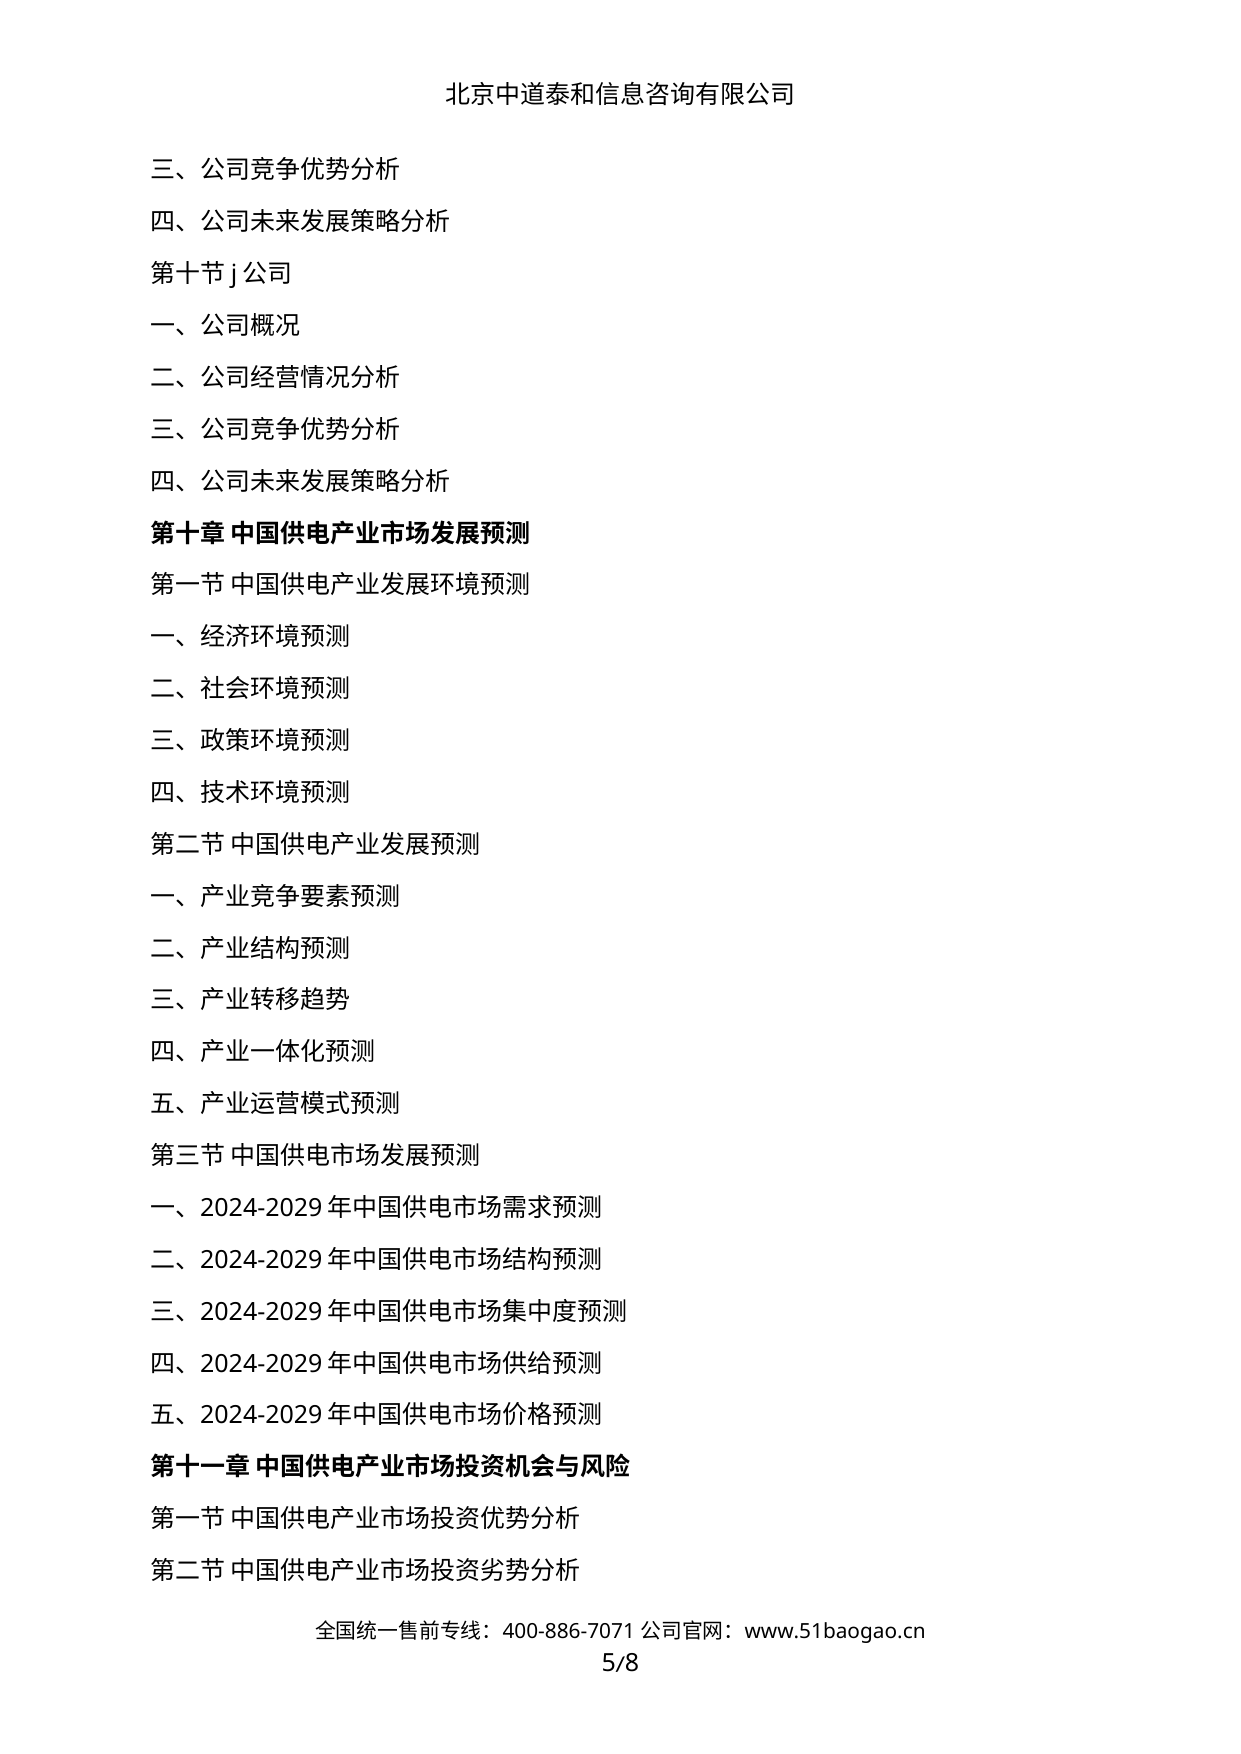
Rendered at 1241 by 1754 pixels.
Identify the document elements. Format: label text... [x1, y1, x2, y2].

text 第三节 中国供电市场发展预测 [150, 1136, 1090, 1172]
text 二、产业结构预测 [150, 928, 1090, 964]
text 五、2024-2029年中国供电市场价格预测 [150, 1395, 1090, 1431]
text 四、公司未来发展策略分析 [150, 202, 1090, 238]
text 四、2024-2029年中国供电市场供给预测 [150, 1343, 1090, 1379]
text 第十章 中国供电产业市场发展预测 [150, 513, 1090, 549]
text 四、公司未来发展策略分析 [150, 461, 1090, 497]
text 第十节 j公司 [150, 254, 1090, 290]
text 一、经济环境预测 [150, 617, 1090, 653]
text 二、2024-2029年中国供电市场结构预测 [150, 1239, 1090, 1276]
text 三、公司竞争优势分析 [150, 409, 1090, 446]
text 四、产业一体化预测 [150, 1032, 1090, 1068]
text 二、公司经营情况分析 [150, 357, 1090, 394]
text 五、产业运营模式预测 [150, 1084, 1090, 1120]
text 三、公司竞争优势分析 [150, 150, 1090, 186]
text 一、2024-2029年中国供电市场需求预测 [150, 1187, 1090, 1224]
text 三、政策环境预测 [150, 721, 1090, 757]
text 第十一章 中国供电产业市场投资机会与风险 [150, 1447, 1090, 1483]
text 二、社会环境预测 [150, 669, 1090, 705]
text 第二节 中国供电产业市场投资劣势分析 [150, 1551, 1090, 1587]
text 三、2024-2029年中国供电市场集中度预测 [150, 1291, 1090, 1327]
text 第一节 中国供电产业市场投资优势分析 [150, 1499, 1090, 1535]
text 四、技术环境预测 [150, 772, 1090, 809]
text 一、产业竞争要素预测 [150, 876, 1090, 912]
text 第二节 中国供电产业发展预测 [150, 824, 1090, 861]
text 一、公司概况 [150, 306, 1090, 342]
text 第一节 中国供电产业发展环境预测 [150, 565, 1090, 601]
text 三、产业转移趋势 [150, 980, 1090, 1016]
